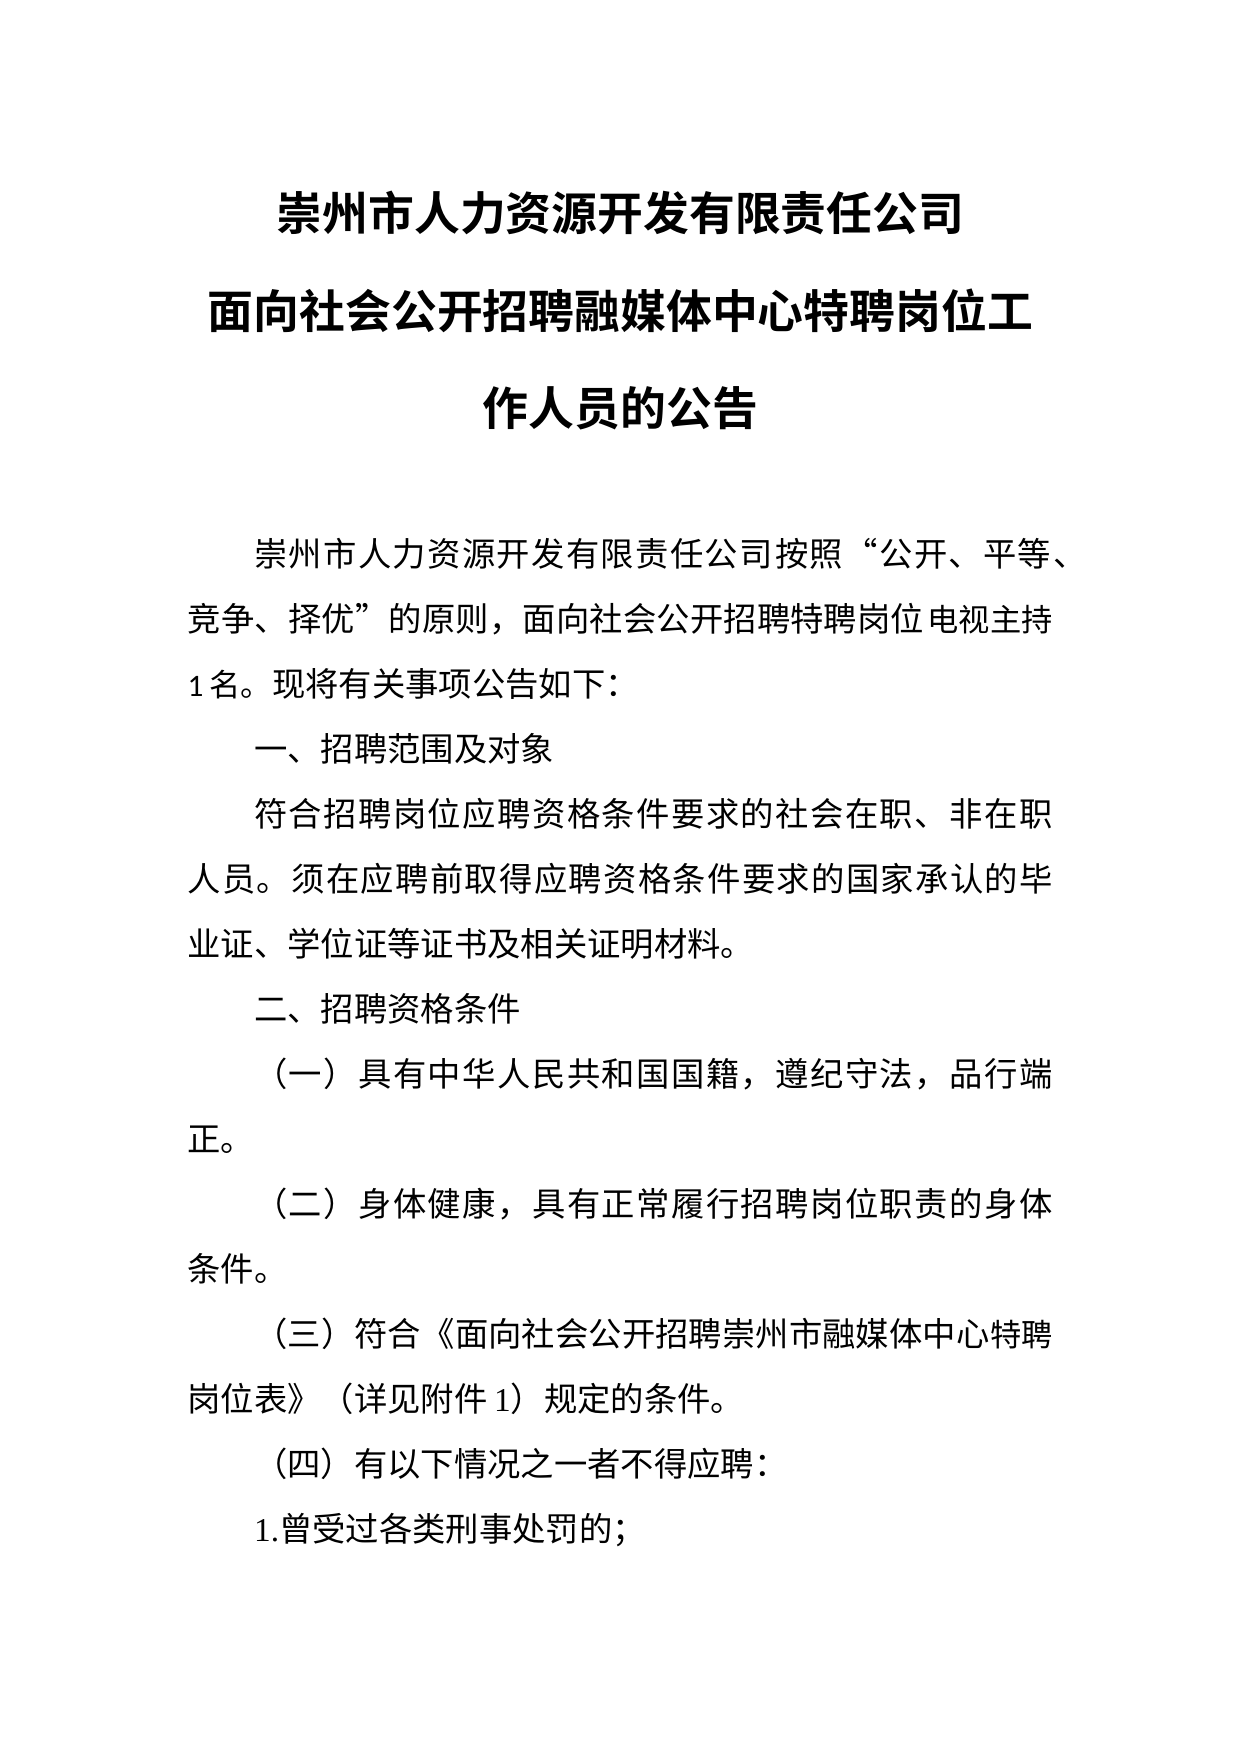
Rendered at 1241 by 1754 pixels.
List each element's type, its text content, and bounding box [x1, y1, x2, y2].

text 一、招聘范围及对象 [187, 714, 1053, 779]
text 崇州市人力资源开发有限责任公司 [187, 162, 1053, 259]
text 面向社会公开招聘融媒体中心特聘岗位工作人员的公告 [187, 259, 1053, 454]
text （四）有以下情况之一者不得应聘： [187, 1429, 1053, 1494]
text 符合招聘岗位应聘资格条件要求的社会在职、非在职人员。须在应聘前取得应聘资格条件要求的国家承认的毕业证、学位证等证书及相关证明材料。 [187, 779, 1053, 974]
text 1.曾受过各类刑事处罚的； [187, 1494, 1053, 1559]
text 二、招聘资格条件 [187, 974, 1053, 1039]
text 崇州市人力资源开发有限责任公司按照“公开、平等、竞争、择优”的原则，面向社会公开招聘特聘岗位电视主持1名。现将有关事项公告如下： [187, 519, 1053, 714]
text （二）身体健康，具有正常履行招聘岗位职责的身体条件。 [187, 1169, 1053, 1299]
text （三）符合《面向社会公开招聘崇州市融媒体中心特聘岗位表》（详见附件1）规定的条件。 [187, 1299, 1053, 1429]
text （一）具有中华人民共和国国籍，遵纪守法，品行端正。 [187, 1039, 1053, 1169]
